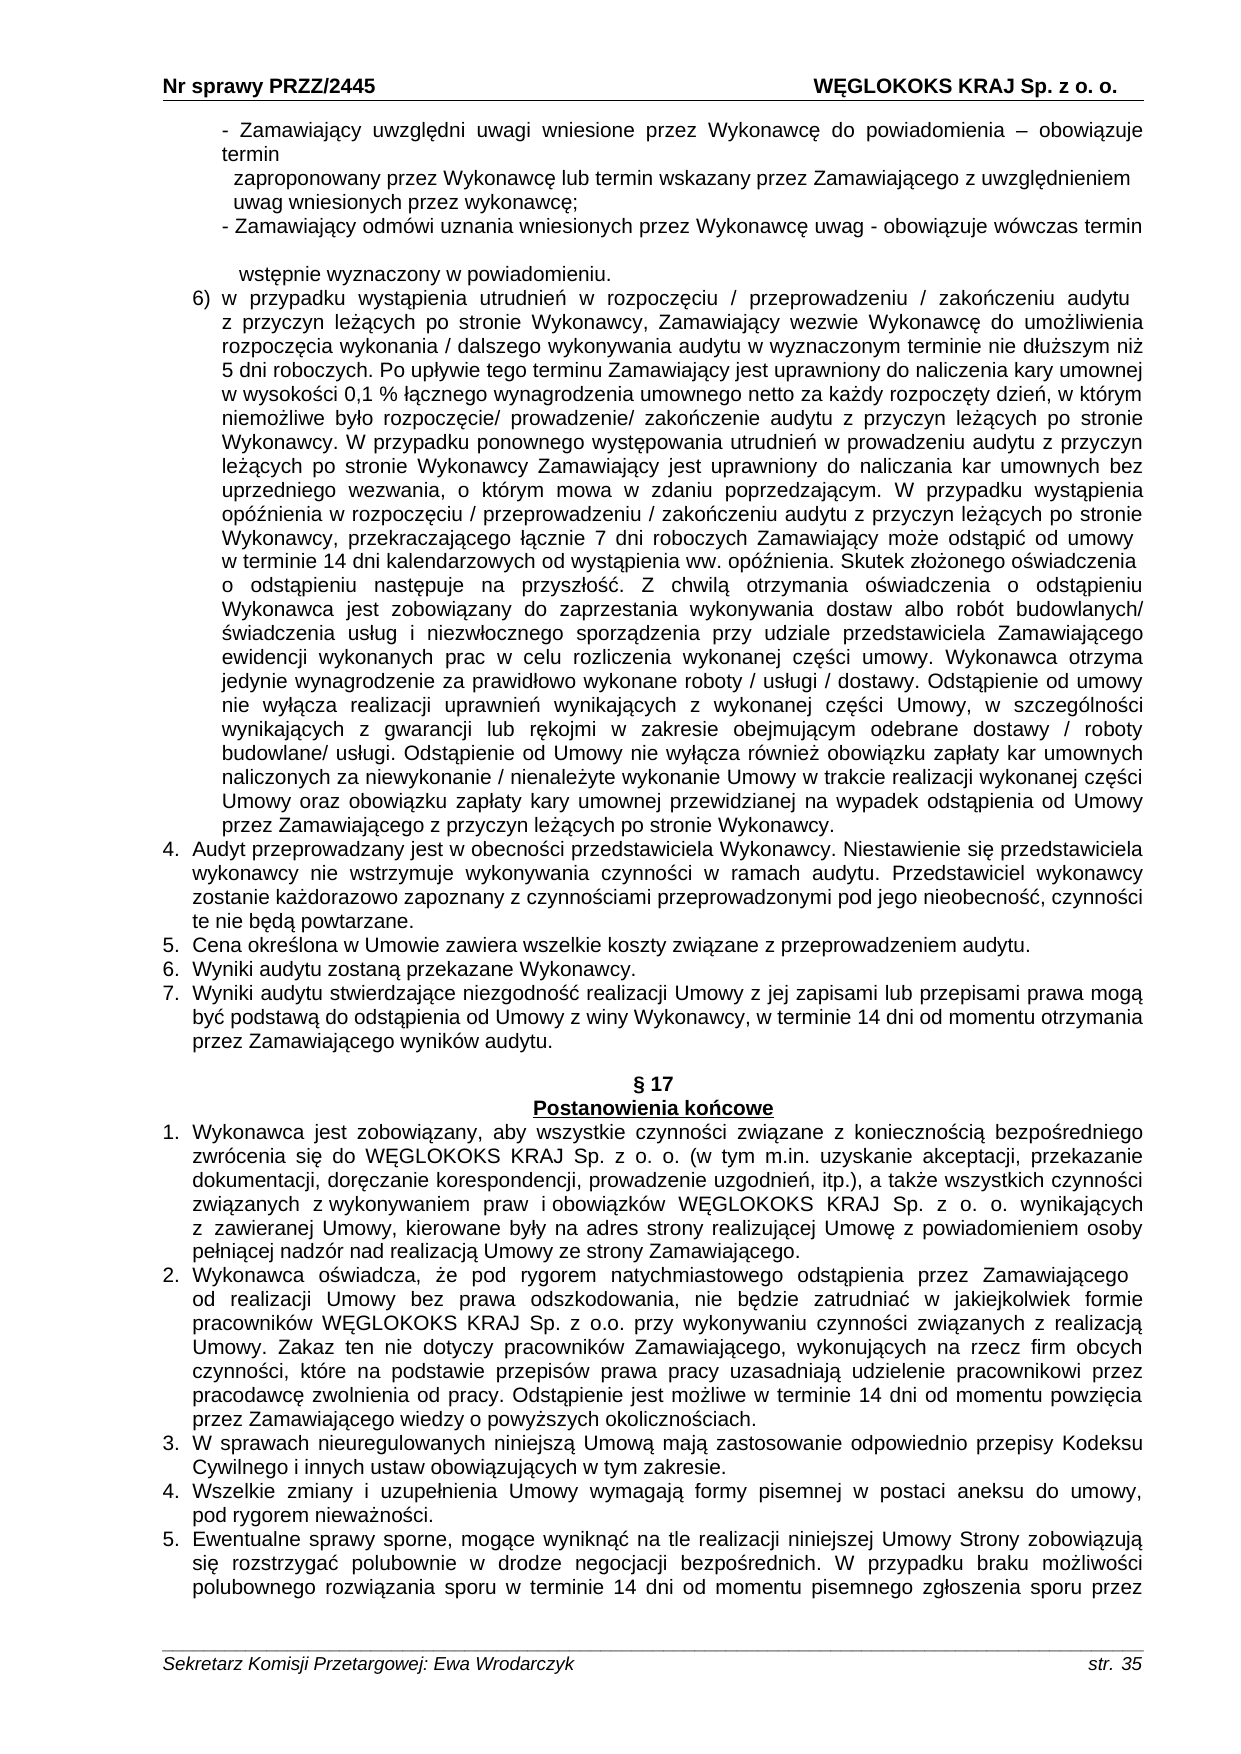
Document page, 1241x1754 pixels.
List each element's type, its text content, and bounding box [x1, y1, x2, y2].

list Wyniki audytu stwierdzające niezgodność realizacji Umowy z jej zapisami lub przepisami prawa mogą być podstawą do odstąpienia od Umowy z winy Wykonawcy, w terminie 14 dni od momentu otrzymania przez Zamawiającego wyników audytu. [162, 981, 1144, 1052]
list Cena określona w Umowie zawiera wszelkie koszty związane z przeprowadzeniem audytu. [162, 933, 1144, 957]
list Wyniki audytu zostaną przekazane Wykonawcy. [162, 957, 1144, 981]
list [162, 1527, 1144, 1599]
list Wykonawca jest zobowiązany, aby wszystkie czynności związane z koniecznością bezpośredniego zwrócenia się do WĘGLOKOKS KRAJ Sp. z o. o. (w tym m.in. uzyskanie akceptacji, przekazanie dokumentacji, doręczanie korespondencji, prowadzenie uzgodnień, itp.), a także wszystkich czynności związanych z wykonywaniem praw i obowiązków WĘGLOKOKS KRAJ Sp. z o. o. wynikających z zawieranej Umowy, kierowane były na adres strony realizującej Umowę z powiadomieniem osoby pełniącej nadzór nad realizacją Umowy ze strony Zamawiającego. [162, 1119, 1144, 1263]
list - Zamawiający odmówi uznania wniesionych przez Wykonawcę uwag - obowiązuje wówczas termin wstępnie wyznaczony w powiadomieniu. [222, 214, 1144, 286]
list Audyt przeprowadzany jest w obecności przedstawiciela Wykonawcy. Niestawienie się przedstawiciela wykonawcy nie wstrzymuje wykonywania czynności w ramach audytu. Przedstawiciel wykonawcy zostanie każdorazowo zapoznany z czynnościami przeprowadzonymi pod jego nieobecność, czynności te nie będą powtarzane. [162, 837, 1144, 933]
list Wykonawca oświadcza, że pod rygorem natychmiastowego odstąpienia przez Zamawiającego od realizacji Umowy bez prawa odszkodowania, nie będzie zatrudniać w jakiejkolwiek formie pracowników WĘGLOKOKS KRAJ Sp. z o.o. przy wykonywaniu czynności związanych z realizacją Umowy. Zakaz ten nie dotyczy pracowników Zamawiającego, wykonujących na rzecz firm obcych czynności, które na podstawie przepisów prawa pracy uzasadniają udzielenie pracownikowi przez pracodawcę zwolnienia od pracy. Odstąpienie jest możliwe w terminie 14 dni od momentu powzięcia przez Zamawiającego wiedzy o powyższych okolicznościach. [162, 1263, 1144, 1431]
list Wszelkie zmiany i uzupełnienia Umowy wymagają formy pisemnej w postaci aneksu do umowy, pod rygorem nieważności. [162, 1479, 1144, 1527]
text Postanowienia końcowe [162, 1096, 1144, 1119]
list W sprawach nieuregulowanych niniejszą Umową mają zastosowanie odpowiednio przepisy Kodeksu Cywilnego i innych ustaw obowiązujących w tym zakresie. [162, 1431, 1144, 1479]
text § 17 [162, 1072, 1144, 1096]
list w przypadku wystąpienia utrudnień w rozpoczęciu / przeprowadzeniu / zakończeniu audytu z przyczyn leżących po stronie Wykonawcy, Zamawiający wezwie Wykonawcę do umożliwienia rozpoczęcia wykonania / dalszego wykonywania audytu w wyznaczonym terminie nie dłuższym niż 5 dni roboczych. Po upływie tego terminu Zamawiający jest uprawniony do naliczenia kary umownej w wysokości 0,1 % łącznego wynagrodzenia umownego netto za każdy rozpoczęty dzień, w którym niemożliwe było rozpoczęcie/ prowadzenie/ zakończenie audytu z przyczyn leżących po stronie Wykonawcy. W przypadku ponownego występowania utrudnień w prowadzeniu audytu z przyczyn leżących po stronie Wykonawcy Zamawiający jest uprawniony do naliczania kar umownych bez uprzedniego wezwania, o którym mowa w zdaniu poprzedzającym. W przypadku wystąpienia opóźnienia w rozpoczęciu / przeprowadzeniu / zakończeniu audytu z przyczyn leżących po stronie Wykonawcy, przekraczającego łącznie 7 dni roboczych Zamawiający może odstąpić od umowy w terminie 14 dni kalendarzowych od wystąpienia ww. opóźnienia. Skutek złożonego oświadczenia o odstąpieniu następuje na przyszłość. Z chwilą otrzymania oświadczenia o odstąpieniu Wykonawca jest zobowiązany do zaprzestania wykonywania dostaw albo robót budowlanych/ świadczenia usług i niezwłocznego sporządzenia przy udziale przedstawiciela Zamawiającego ewidencji wykonanych prac w celu rozliczenia wykonanej części umowy. Wykonawca otrzyma jedynie wynagrodzenie za prawidłowo wykonane roboty / usługi / dostawy. Odstąpienie od umowy nie wyłącza realizacji uprawnień wynikających z wykonanej części Umowy, w szczególności wynikających z gwarancji lub rękojmi w zakresie obejmującym odebrane dostawy / roboty budowlane/ usługi. Odstąpienie od Umowy nie wyłącza również obowiązku zapłaty kar umownych naliczonych za niewykonanie / nienależyte wykonanie Umowy w trakcie realizacji wykonanej części Umowy oraz obowiązku zapłaty kary umownej przewidzianej na wypadek odstąpienia od Umowy przez Zamawiającego z przyczyn leżących po stronie Wykonawcy. [192, 286, 1144, 837]
list - Zamawiający uwzględni uwagi wniesione przez Wykonawcę do powiadomienia – obowiązuje termin zaproponowany przez Wykonawcę lub termin wskazany przez Zamawiającego z uwzględnieniem uwag wniesionych przez wykonawcę; [222, 118, 1144, 214]
